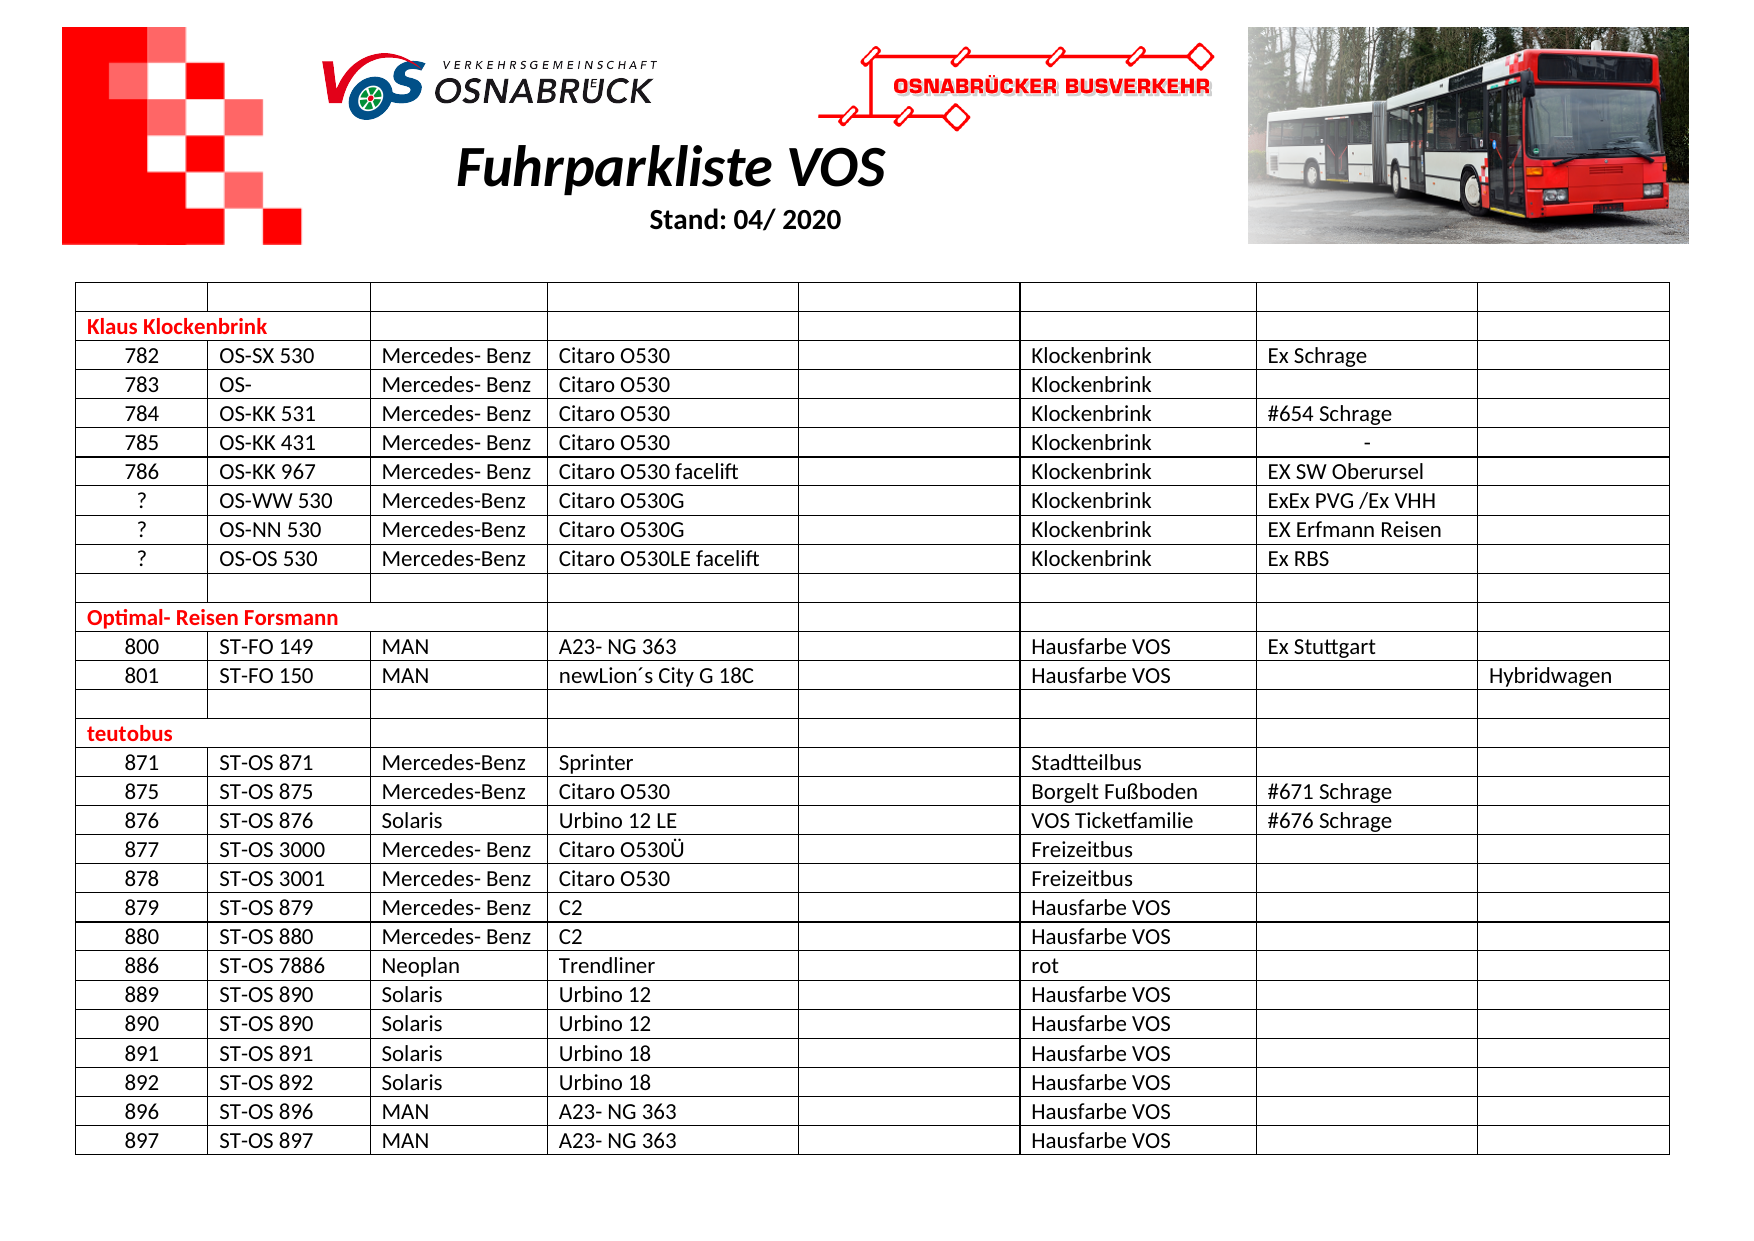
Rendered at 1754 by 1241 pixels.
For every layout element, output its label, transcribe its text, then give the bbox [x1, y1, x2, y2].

table_cell Stadtteilbus [1021, 748, 1256, 776]
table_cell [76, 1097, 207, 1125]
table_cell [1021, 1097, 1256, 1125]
table_cell 877 [76, 835, 207, 863]
table_cell ST-OS 879 [208, 893, 370, 921]
table_cell Citaro O530LE facelift [548, 545, 798, 573]
table_cell ? [76, 516, 207, 543]
table_cell Solaris [371, 1039, 547, 1067]
table_cell Ex Stuttgart [1257, 632, 1477, 660]
table_cell [1021, 690, 1256, 718]
table_cell Mercedes- Benz [371, 399, 547, 427]
table_cell MAN [371, 661, 547, 689]
table_cell [1264, 27, 1276, 244]
table_cell [1021, 719, 1256, 747]
table_cell ST-OS 7886 [208, 951, 370, 979]
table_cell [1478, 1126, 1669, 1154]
table_cell [1478, 574, 1669, 602]
table_cell [799, 719, 1019, 747]
table_cell OS-KK 531 [208, 399, 370, 427]
table_cell Freizeitbus [1021, 835, 1256, 863]
table_cell [1478, 1010, 1669, 1038]
table_cell 786 [76, 458, 207, 485]
table_cell [1257, 719, 1477, 747]
table_cell [1021, 312, 1256, 340]
table_cell [1257, 603, 1477, 631]
table_cell [548, 719, 798, 747]
table_cell A23- NG 363 [548, 632, 798, 660]
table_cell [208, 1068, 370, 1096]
table_cell 876 [76, 806, 207, 834]
table_cell [799, 690, 1019, 718]
table_cell Citaro O530G [548, 516, 798, 543]
table_cell Sprinter [548, 748, 798, 776]
table_cell C2 [548, 893, 798, 921]
table_cell [548, 574, 798, 602]
table_cell Klockenbrink [1021, 370, 1256, 398]
table_cell Hybridwagen [1478, 661, 1669, 689]
table_cell ST-OS 871 [208, 748, 370, 776]
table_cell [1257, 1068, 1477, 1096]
table_cell OS-SX 530 [208, 341, 370, 369]
table_cell OS-WW 530 [208, 486, 370, 514]
table_cell [1478, 486, 1669, 514]
table_cell EX SW Oberursel [1257, 458, 1477, 485]
table_cell [1257, 690, 1477, 718]
table_cell Mercedes- Benz [371, 893, 547, 921]
table_cell ST-FO 149 [208, 632, 370, 660]
table_cell 784 [76, 399, 207, 427]
table_cell [1362, 27, 1374, 244]
table_cell Klockenbrink [1021, 545, 1256, 573]
table_cell [799, 661, 1019, 689]
table_cell Klaus Klockenbrink [76, 312, 370, 340]
table_cell [548, 690, 798, 718]
table_cell Mercedes- Benz [371, 864, 547, 892]
table_cell Citaro O530 [548, 864, 798, 892]
table_cell [1478, 283, 1669, 311]
table_cell Mercedes-Benz [371, 777, 547, 805]
table_cell [1257, 1010, 1477, 1038]
table_cell Urbino 12 [548, 1010, 798, 1038]
table_cell ST-OS 875 [208, 777, 370, 805]
table_cell MAN [371, 632, 547, 660]
table_cell Citaro O530 [548, 428, 798, 456]
table_cell [1478, 370, 1669, 398]
table_cell Solaris [371, 806, 547, 834]
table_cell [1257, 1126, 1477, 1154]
table_cell [208, 574, 370, 602]
table_cell [799, 777, 1019, 805]
table_cell [1478, 1039, 1669, 1067]
table_cell Citaro O530G [548, 486, 798, 514]
table_cell teutobus [76, 719, 370, 747]
table_cell #654 Schrage [1257, 399, 1477, 427]
table_cell 785 [76, 428, 207, 456]
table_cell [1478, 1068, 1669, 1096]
table_cell ? [76, 545, 207, 573]
table_cell Klockenbrink [1021, 399, 1256, 427]
table_cell [799, 632, 1019, 660]
table_cell [799, 283, 1019, 311]
table_cell OS-NN 530 [208, 516, 370, 543]
table_cell ST-OS 891 [208, 1039, 370, 1067]
table_cell [1478, 399, 1669, 427]
table_cell 801 [76, 661, 207, 689]
table_cell Mercedes- Benz [371, 458, 547, 485]
table_cell C2 [548, 923, 798, 950]
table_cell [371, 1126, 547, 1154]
table_cell [1478, 864, 1669, 892]
table_cell [1478, 748, 1669, 776]
table_cell [1478, 516, 1669, 543]
table_cell EX Erfmann Reisen [1257, 516, 1477, 543]
table_cell 889 [76, 981, 207, 1008]
table_cell Klockenbrink [1021, 458, 1256, 485]
table_cell [1478, 923, 1669, 950]
table_cell [799, 603, 1019, 631]
table_cell ST-OS 890 [208, 981, 370, 1008]
table_cell [799, 458, 1019, 485]
table_cell 782 [76, 341, 207, 369]
table_cell [1478, 458, 1669, 485]
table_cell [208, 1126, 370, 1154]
table_cell Trendliner [548, 951, 798, 979]
table_cell 875 [76, 777, 207, 805]
table_cell Citaro O530Ü [548, 835, 798, 863]
table_cell [1257, 1039, 1477, 1067]
table_cell ? [76, 486, 207, 514]
table_cell [1257, 312, 1477, 340]
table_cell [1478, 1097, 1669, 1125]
table_cell [1021, 603, 1256, 631]
table_cell [1478, 835, 1669, 863]
table_cell [1257, 370, 1477, 398]
table_cell [799, 428, 1019, 456]
table_cell Ex Schrage [1257, 341, 1477, 369]
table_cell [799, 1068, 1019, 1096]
table_cell [799, 951, 1019, 979]
table_cell 892 [76, 1068, 207, 1096]
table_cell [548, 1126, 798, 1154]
table_cell newLion´s City G 18C [548, 661, 798, 689]
table_cell [1478, 341, 1669, 369]
table_cell ST-OS 3001 [208, 864, 370, 892]
table_cell [1348, 27, 1361, 244]
table_cell [371, 283, 547, 311]
table_cell Citaro O530 [548, 399, 798, 427]
table_cell [1478, 719, 1669, 747]
picture [1404, 27, 1689, 244]
table_cell Mercedes-Benz [371, 545, 547, 573]
table_cell OS-S 2969 [1376, 27, 1389, 244]
table_cell Hausfarbe VOS [1021, 1010, 1256, 1038]
table_cell [799, 748, 1019, 776]
table_cell Citaro O530 [548, 341, 798, 369]
table_cell [1257, 748, 1477, 776]
table_cell Klockenbrink [1021, 486, 1256, 514]
table_cell #676 Schrage [1257, 806, 1477, 834]
table_cell [208, 690, 370, 718]
table_cell OS-KK 431 [208, 428, 370, 456]
table_cell [799, 486, 1019, 514]
table_cell Hausfarbe VOS [1021, 661, 1256, 689]
table_cell Hausfarbe VOS [1021, 981, 1256, 1008]
table_cell [1478, 632, 1669, 660]
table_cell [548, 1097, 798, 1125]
table_cell 891 [76, 1039, 207, 1067]
table_cell [1478, 603, 1669, 631]
table_cell 880 [76, 923, 207, 950]
table_cell [76, 574, 207, 602]
table_cell OS- [208, 370, 370, 398]
table_cell 890 [76, 1010, 207, 1038]
table_cell [1257, 661, 1477, 689]
table_cell Neoplan [371, 951, 547, 979]
picture [62, 27, 1222, 245]
table_cell Borgelt Fußboden [1021, 777, 1256, 805]
table_cell [799, 574, 1019, 602]
table_cell [548, 603, 798, 631]
table_cell Hausfarbe VOS [1021, 893, 1256, 921]
table_cell [1257, 951, 1477, 979]
table_cell 783 [76, 370, 207, 398]
table_cell 879 [76, 893, 207, 921]
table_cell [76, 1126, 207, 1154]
table_cell Optimal- Reisen Forsmann [76, 603, 547, 631]
table_cell OS-OS 530 [208, 545, 370, 573]
table_cell [1250, 27, 1262, 244]
table_cell [799, 1010, 1019, 1038]
table_cell [799, 341, 1019, 369]
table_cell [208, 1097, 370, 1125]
table_cell [799, 806, 1019, 834]
table_cell ST-OS 890 [208, 1010, 370, 1038]
table_cell [799, 835, 1019, 863]
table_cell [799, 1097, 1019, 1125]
table_cell Freizeitbus [1021, 864, 1256, 892]
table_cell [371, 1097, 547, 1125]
table_cell Urbino 18 [548, 1039, 798, 1067]
table_cell [799, 399, 1019, 427]
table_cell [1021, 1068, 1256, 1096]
table_cell [1292, 27, 1304, 244]
table_cell [1021, 283, 1256, 311]
table_cell [371, 574, 547, 602]
table_cell [76, 283, 207, 311]
table_cell [1478, 545, 1669, 573]
table_cell Solaris [371, 1010, 547, 1038]
table_cell Mercedes-Benz [371, 748, 547, 776]
table_cell Citaro O530 facelift [548, 458, 798, 485]
table_cell [799, 370, 1019, 398]
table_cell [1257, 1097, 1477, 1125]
table_cell Hausfarbe VOS [1021, 1039, 1256, 1067]
table_cell [371, 312, 547, 340]
table_cell Klockenbrink [1021, 516, 1256, 543]
table_cell Klockenbrink [1021, 428, 1256, 456]
table_cell Urbino 12 LE [548, 806, 798, 834]
table_cell Hausfarbe VOS [1021, 923, 1256, 950]
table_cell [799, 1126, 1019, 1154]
table_cell [1021, 574, 1256, 602]
table_cell [1257, 835, 1477, 863]
table_cell [1478, 428, 1669, 456]
table_cell [1257, 864, 1477, 892]
table_cell Solaris [371, 981, 547, 1008]
table_cell [371, 690, 547, 718]
table_cell ST-OS 880 [208, 923, 370, 950]
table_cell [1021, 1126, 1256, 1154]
table_cell Hausfarbe VOS [1021, 632, 1256, 660]
table_cell [548, 312, 798, 340]
table_cell [799, 893, 1019, 921]
table_cell Urbino 12 [548, 981, 798, 1008]
table_cell [799, 545, 1019, 573]
table_cell [1257, 283, 1477, 311]
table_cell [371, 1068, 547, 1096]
table_cell 878 [76, 864, 207, 892]
table_cell #671 Schrage [1257, 777, 1477, 805]
table_cell Mercedes-Benz [371, 516, 547, 543]
table_cell Citaro O530 [548, 777, 798, 805]
table_cell [1478, 312, 1669, 340]
table_cell [1478, 806, 1669, 834]
table_cell [1478, 951, 1669, 979]
table_cell [1478, 777, 1669, 805]
table_cell [799, 981, 1019, 1008]
table_cell [799, 864, 1019, 892]
table_cell [548, 283, 798, 311]
table_cell [1478, 893, 1669, 921]
table_cell ExEx PVG /Ex VHH [1257, 486, 1477, 514]
table_cell [371, 719, 547, 747]
table_cell [1478, 981, 1669, 1008]
table_cell Mercedes- Benz [371, 923, 547, 950]
table_cell [1257, 981, 1477, 1008]
table_cell Ex RBS [1257, 545, 1477, 573]
table_cell - [1257, 428, 1477, 456]
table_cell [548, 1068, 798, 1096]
table_cell Mercedes- Benz [371, 370, 547, 398]
table_cell Citaro O530 [548, 370, 798, 398]
table_cell [76, 690, 207, 718]
table_cell [1257, 923, 1477, 950]
table_cell Mercedes- Benz [371, 341, 547, 369]
table_cell Mercedes- Benz [371, 835, 547, 863]
table_cell rot [1021, 951, 1256, 979]
table_cell [208, 283, 370, 311]
table_cell [1478, 690, 1669, 718]
table_cell VOS Ticketfamilie [1021, 806, 1256, 834]
table_cell 800 [76, 632, 207, 660]
table_cell 886 [76, 951, 207, 979]
table_cell ST-OS 3000 [208, 835, 370, 863]
table_cell [799, 1039, 1019, 1067]
table_cell [799, 923, 1019, 950]
table_cell [1257, 574, 1477, 602]
table_cell [799, 312, 1019, 340]
table_cell [799, 516, 1019, 543]
table_cell 871 [76, 748, 207, 776]
table_cell OS-KK 967 [208, 458, 370, 485]
table_cell [1257, 893, 1477, 921]
table_cell Mercedes- Benz [371, 428, 547, 456]
table_cell ST-FO 150 [208, 661, 370, 689]
table_cell Mercedes-Benz [371, 486, 547, 514]
table_cell Neoplan [1334, 27, 1347, 244]
table_cell ST-OS 876 [208, 806, 370, 834]
table_cell Klockenbrink [1021, 341, 1256, 369]
